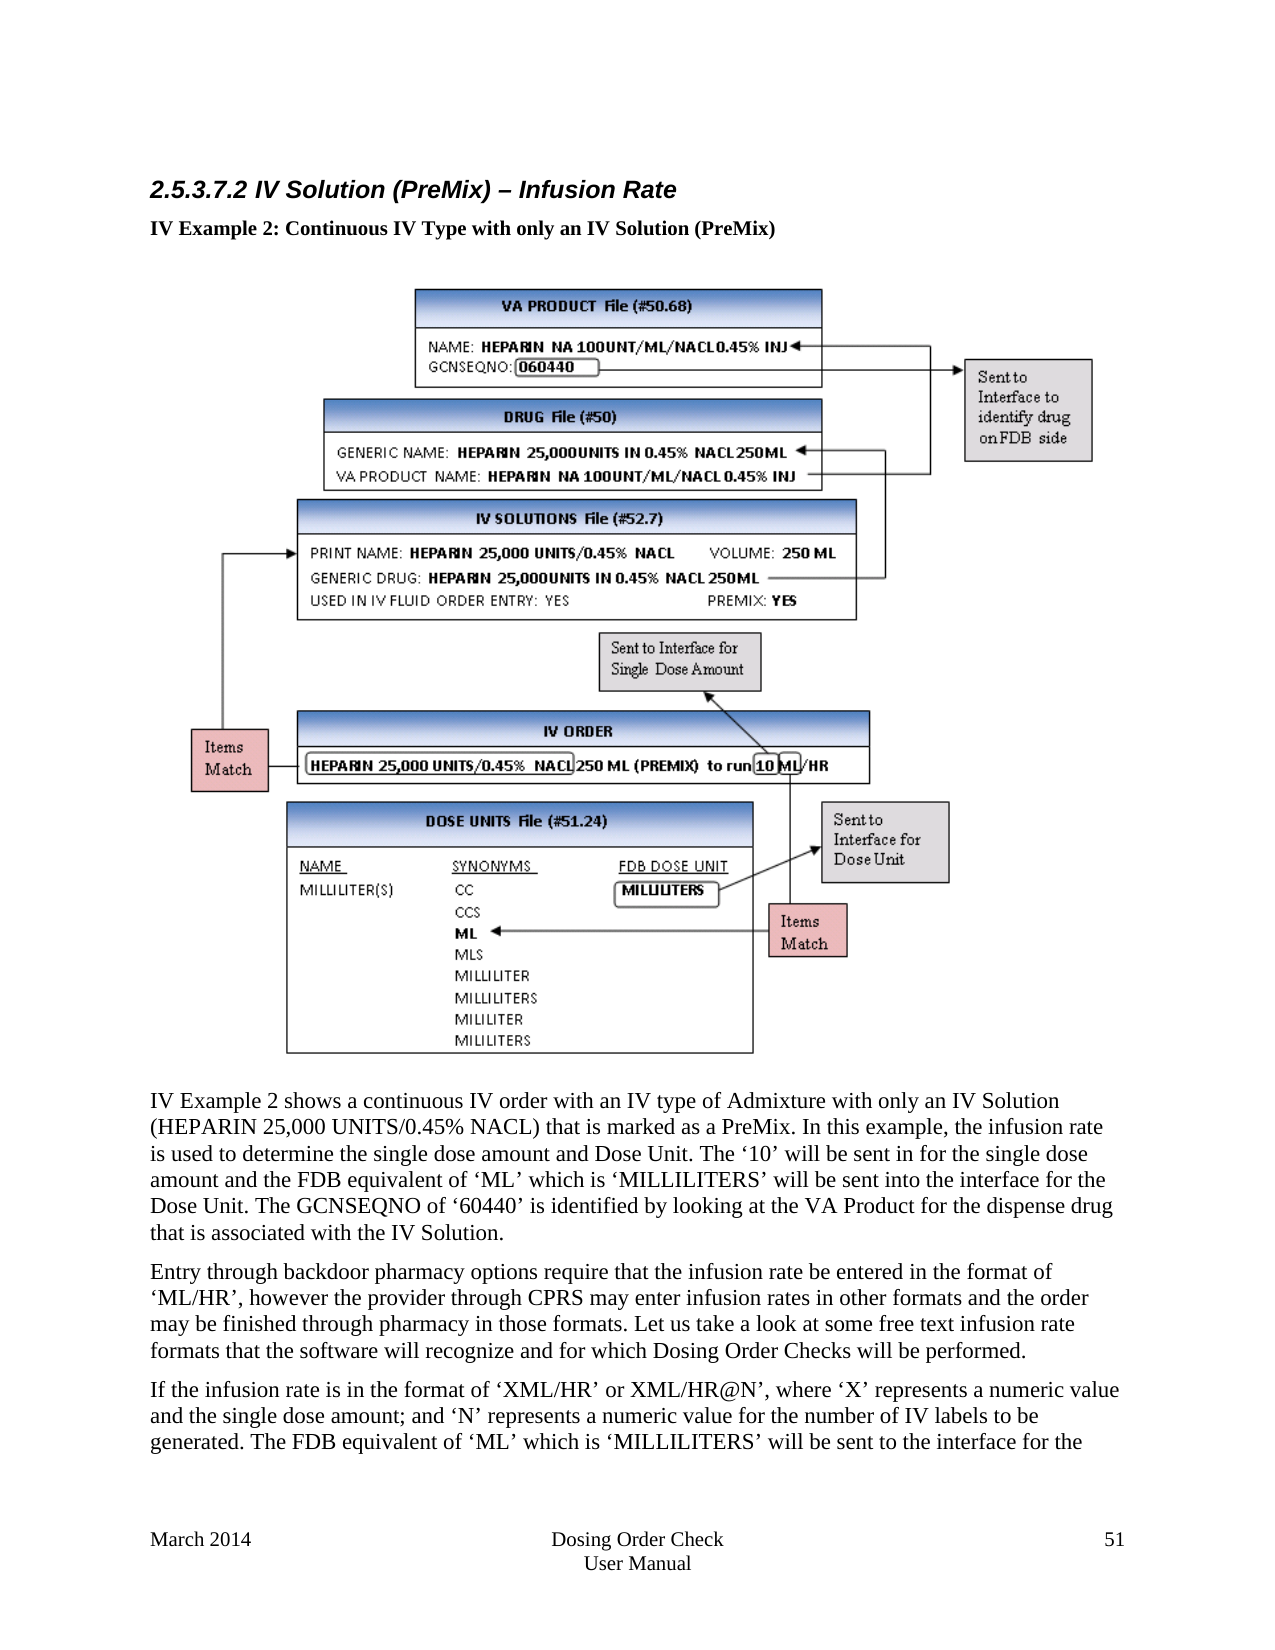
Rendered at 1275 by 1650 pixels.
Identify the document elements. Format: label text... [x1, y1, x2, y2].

text IV Example 2 shows a continuous IV order with an IV type of Admixture with only an IV Solution (HEPARIN 25,000 UNITS/0.45% NACL) that is marked as a PreMix. In this example, the infusion rate is used to determine the single dose amount and Dose Unit. The ‘10’ will be sent in for the single dose amount and the FDB equivalent of ‘ML’ which is ‘MILLILITERS’ will be sent into the interface for the Dose Unit. The GCNSEQNO of ‘60440’ is identified by looking at the VA Product for the dispense drug that is associated with the IV Solution. [150, 1087, 1125, 1245]
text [150, 1376, 1125, 1455]
subtitle IV Solution (PreMix) – Infusion Rate [150, 175, 1125, 204]
picture [150, 252, 1126, 1075]
text Entry through backdoor pharmacy options require that the infusion rate be entered in the format of ‘ML/HR’, however the provider through CPRS may enter infusion rates in other formats and the order may be finished through pharmacy in those formats. Let us take a look at some free text infusion rate formats that the software will recognize and for which Dosing Order Checks will be performed. [150, 1258, 1125, 1363]
text IV Example 2: Continuous IV Type with only an IV Solution (PreMix) [150, 216, 1125, 240]
